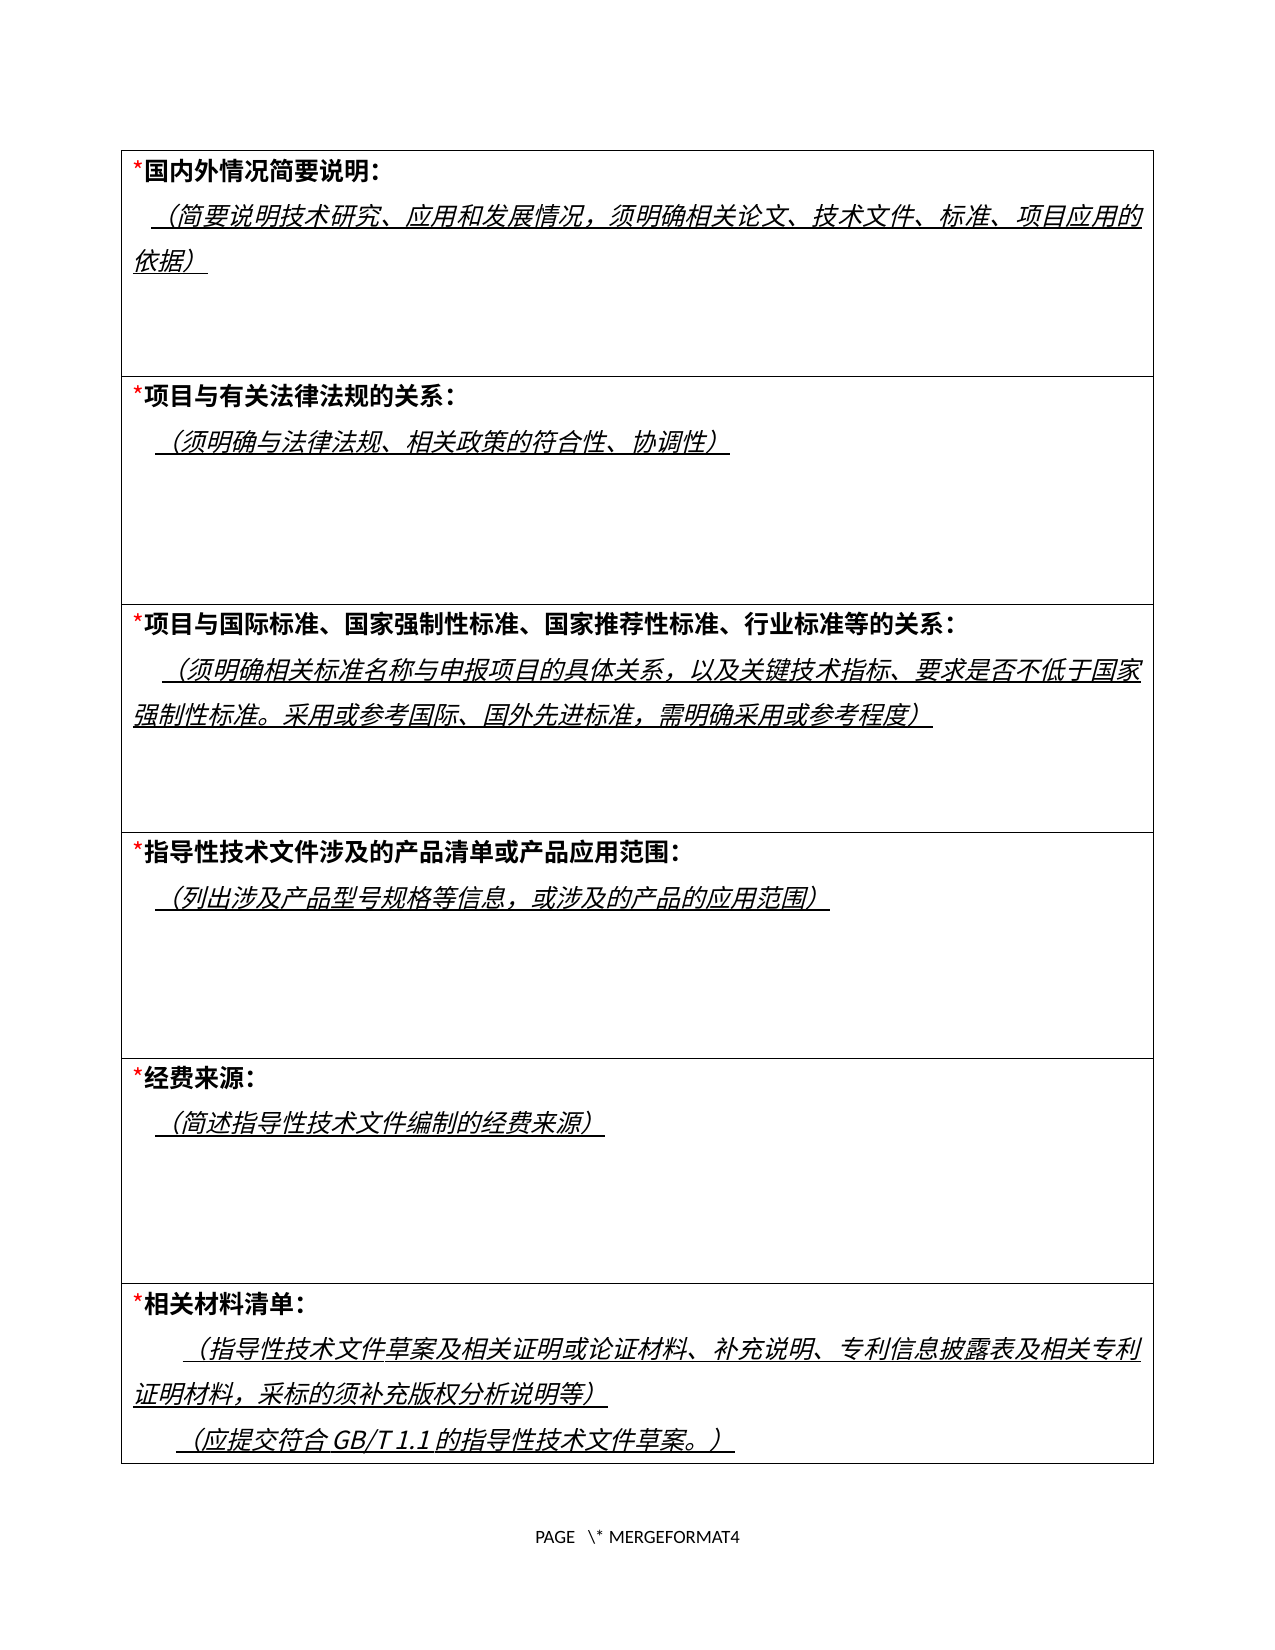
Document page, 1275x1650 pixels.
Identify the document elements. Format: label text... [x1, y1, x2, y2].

table_cell *指导性技术文件涉及的产品清单或产品应用范围： （列出涉及产品型号规格等信息，或涉及的产品的应用范围） [122, 833, 1153, 1057]
table_cell *项目与有关法律法规的关系： （须明确与法律法规、相关政策的符合性、协调性） [122, 377, 1153, 604]
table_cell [122, 1284, 1153, 1463]
table_cell *项目与国际标准、国家强制性标准、国家推荐性标准、行业标准等的关系： （须明确相关标准名称与申报项目的具体关系，以及关键技术指标、要求是否不低于国家强制性标准。采用或参考国际、国外先进标准，需明确采用或参考程度） [122, 605, 1153, 832]
table_cell *经费来源： （简述指导性技术文件编制的经费来源） [122, 1059, 1153, 1283]
table_cell *国内外情况简要说明： （简要说明技术研究、应用和发展情况，须明确相关论文、技术文件、标准、项目应用的依据） [122, 151, 1153, 376]
